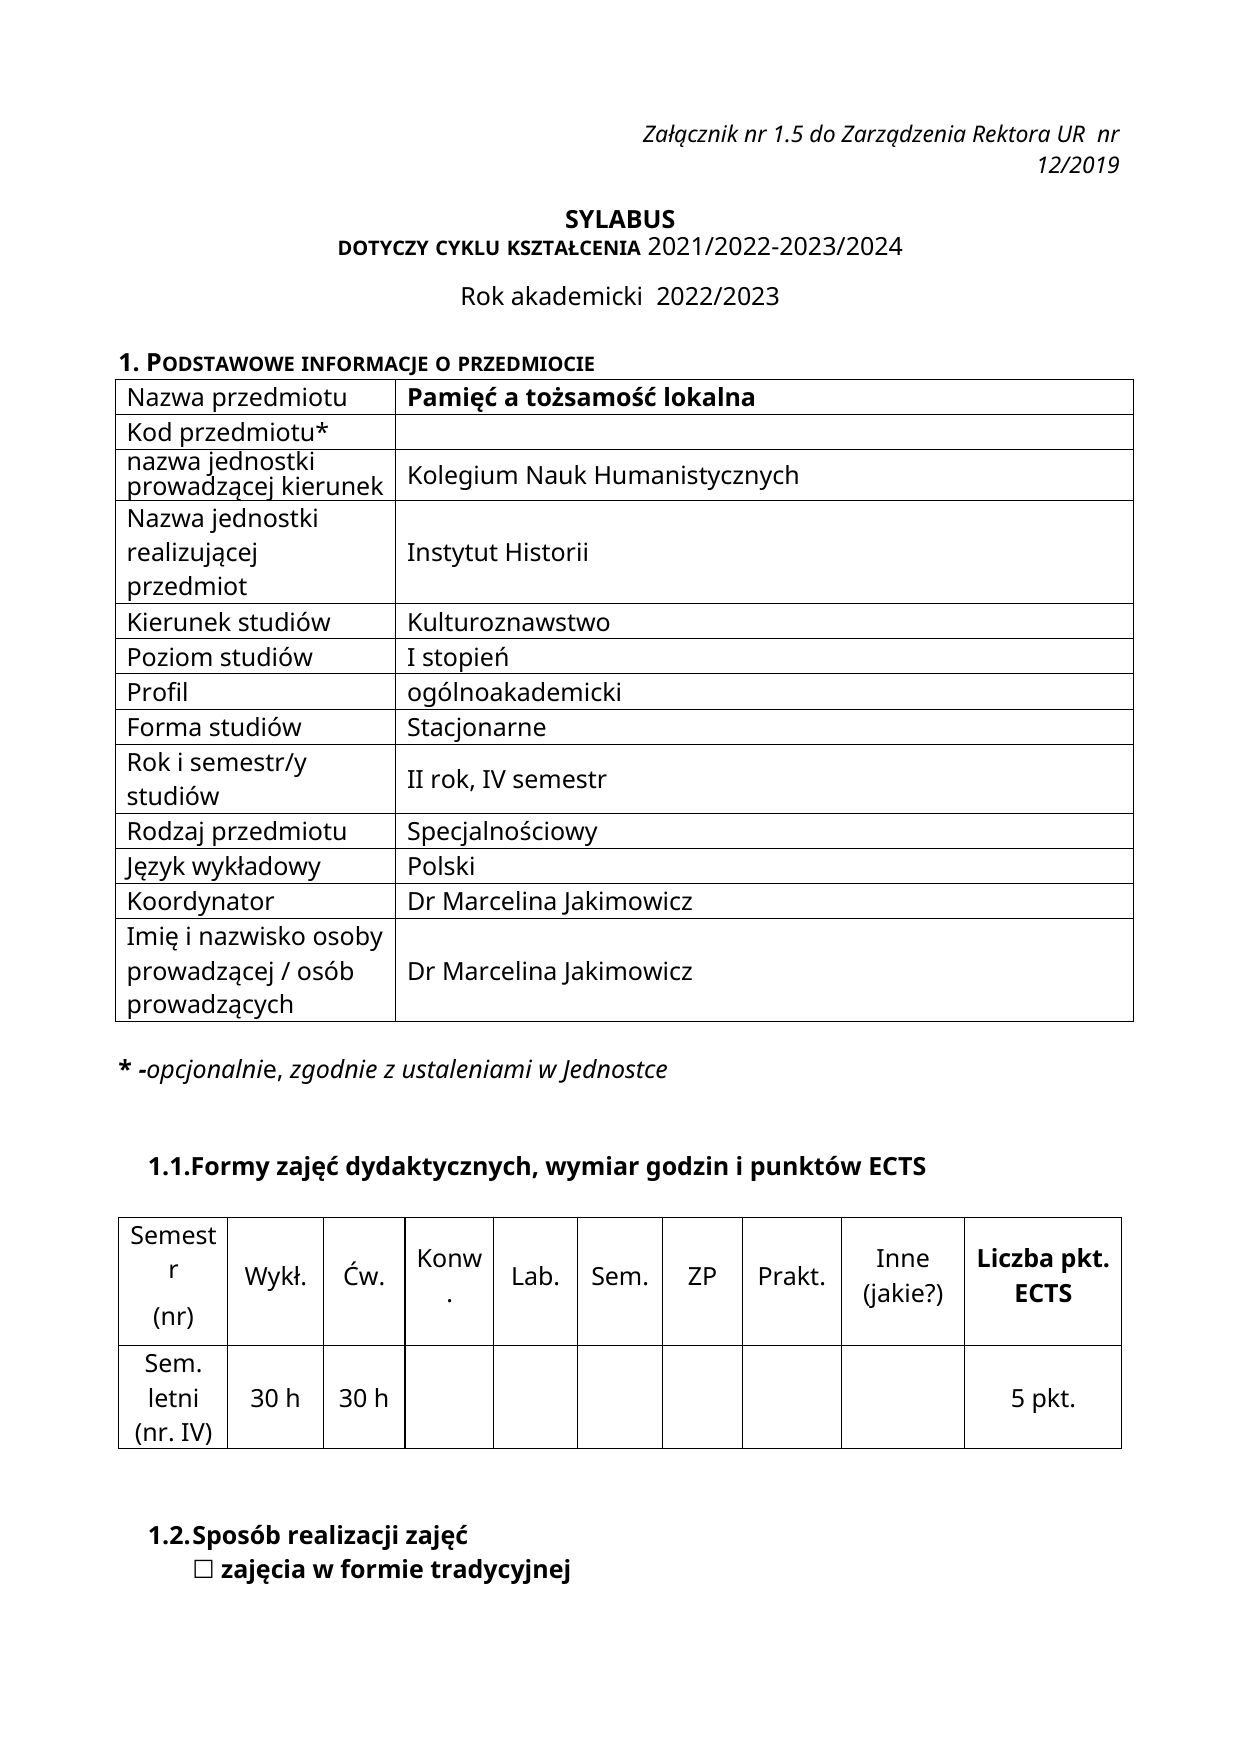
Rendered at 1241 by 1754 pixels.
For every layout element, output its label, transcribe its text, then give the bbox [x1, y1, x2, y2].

table_header ZP [663, 1218, 742, 1345]
table_header Lab. [494, 1218, 577, 1345]
table_header Semestr (nr) [119, 1218, 227, 1345]
table_header Pamięć a tożsamość lokalna [396, 380, 1133, 414]
table_cell Rok i semestr/y studiów [116, 745, 395, 813]
table_cell Dr Marcelina Jakimowicz [396, 919, 1133, 1021]
table_header Inne (jakie?) [842, 1218, 964, 1345]
table_cell I stopień [396, 639, 1133, 673]
table_cell Forma studiów [116, 710, 395, 743]
text ☐ zajęcia w formie tradycyjnej [192, 1552, 1122, 1586]
table_cell Kierunek studiów [116, 604, 395, 638]
table_header Konw. [406, 1218, 493, 1345]
table_cell Kulturoznawstwo [396, 604, 1133, 638]
table_cell Kolegium Nauk Humanistycznych [396, 450, 1133, 500]
table_cell Sem. letni (nr. IV) [119, 1346, 227, 1448]
table_cell [396, 415, 1133, 449]
table_cell nazwa jednostki prowadzącej kierunek [116, 450, 395, 500]
text * -opcjonalnie, zgodnie z ustaleniami w Jednostce [118, 1051, 1122, 1086]
table_cell Specjalnościowy [396, 814, 1133, 848]
table_cell [406, 1346, 493, 1448]
table_cell Rodzaj przedmiotu [116, 814, 395, 848]
table_cell [743, 1346, 841, 1448]
table_header Sem. [578, 1218, 662, 1345]
table_cell ogólnoakademicki [396, 674, 1133, 708]
table_cell [842, 1346, 964, 1448]
table_cell Dr Marcelina Jakimowicz [396, 884, 1133, 918]
table_header Prakt. [743, 1218, 841, 1345]
table_header Wykł. [228, 1218, 323, 1345]
table_header Liczba pkt. ECTS [965, 1218, 1121, 1345]
table_cell Koordynator [116, 884, 395, 918]
table_cell 30 h [324, 1346, 404, 1448]
text 1.2. Sposób realizacji zajęć [148, 1517, 1122, 1552]
text SYLABUS [118, 201, 1122, 236]
table_cell Poziom studiów [116, 639, 395, 673]
table_cell [494, 1346, 577, 1448]
table_cell II rok, IV semestr [396, 745, 1133, 813]
table_cell Nazwa jednostki realizującej przedmiot [116, 501, 395, 603]
text Rok akademicki 2022/2023 [118, 286, 1122, 311]
table_cell Stacjonarne [396, 710, 1133, 743]
table_cell Profil [116, 674, 395, 708]
text 1.1.Formy zajęć dydaktycznych, wymiar godzin i punktów ECTS [148, 1149, 1122, 1183]
table_cell Instytut Historii [396, 501, 1133, 603]
table_cell Język wykładowy [116, 849, 395, 883]
table_cell [578, 1346, 662, 1448]
table_cell Imię i nazwisko osoby prowadzącej / osób prowadzących [116, 919, 395, 1021]
text dotyczy cyklu kształcenia 2021/2022-2023/2024 [118, 236, 1122, 261]
table_header Ćw. [324, 1218, 404, 1345]
table_header Nazwa przedmiotu [116, 380, 395, 414]
table_cell 5 pkt. [965, 1346, 1121, 1448]
table_cell Polski [396, 849, 1133, 883]
table_cell Kod przedmiotu* [116, 415, 395, 449]
table_cell [663, 1346, 742, 1448]
table_cell 30 h [228, 1346, 323, 1448]
text 1. Podstawowe informacje o przedmiocie [118, 344, 1122, 379]
text Załącznik nr 1.5 do Zarządzenia Rektora UR nr 12/2019 [118, 118, 1122, 181]
